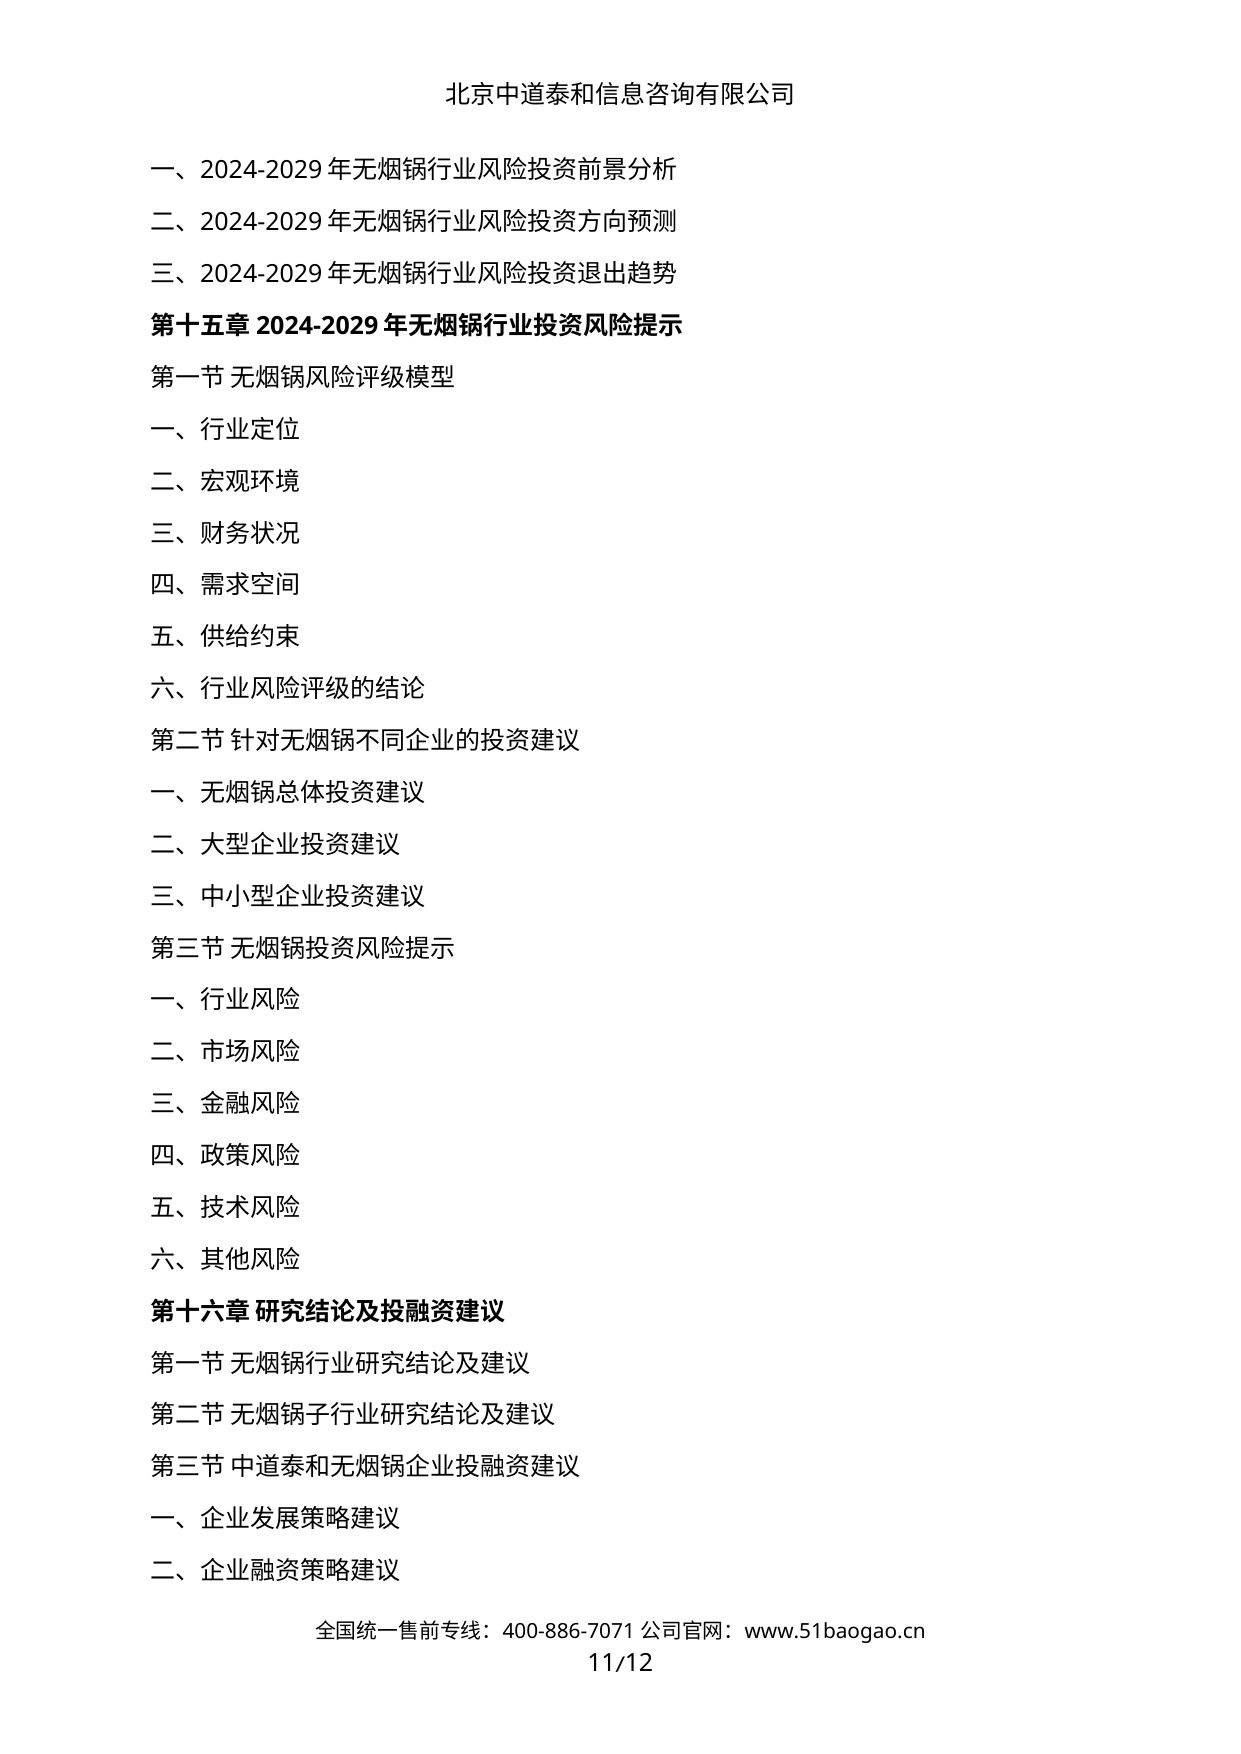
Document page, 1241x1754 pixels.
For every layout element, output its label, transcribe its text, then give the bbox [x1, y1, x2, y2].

text 四、需求空间 [150, 565, 1090, 601]
text 二、企业融资策略建议 [150, 1551, 1090, 1587]
text 二、2024-2029年无烟锅行业风险投资方向预测 [150, 202, 1090, 238]
text 第三节 中道泰和无烟锅企业投融资建议 [150, 1447, 1090, 1483]
text 二、大型企业投资建议 [150, 824, 1090, 861]
text 三、金融风险 [150, 1084, 1090, 1120]
text 第十六章 研究结论及投融资建议 [150, 1291, 1090, 1327]
text 第三节 无烟锅投资风险提示 [150, 928, 1090, 964]
text 第一节 无烟锅行业研究结论及建议 [150, 1343, 1090, 1379]
text 第二节 无烟锅子行业研究结论及建议 [150, 1395, 1090, 1431]
text 二、宏观环境 [150, 461, 1090, 497]
text 一、无烟锅总体投资建议 [150, 772, 1090, 809]
text 三、财务状况 [150, 513, 1090, 549]
text 六、其他风险 [150, 1239, 1090, 1276]
text 一、2024-2029年无烟锅行业风险投资前景分析 [150, 150, 1090, 186]
text 第二节 针对无烟锅不同企业的投资建议 [150, 721, 1090, 757]
text 一、企业发展策略建议 [150, 1499, 1090, 1535]
text 一、行业定位 [150, 409, 1090, 446]
text 五、供给约束 [150, 617, 1090, 653]
text 六、行业风险评级的结论 [150, 669, 1090, 705]
text 五、技术风险 [150, 1187, 1090, 1224]
text 二、市场风险 [150, 1032, 1090, 1068]
text 第一节 无烟锅风险评级模型 [150, 357, 1090, 394]
text 四、政策风险 [150, 1136, 1090, 1172]
text 三、2024-2029年无烟锅行业风险投资退出趋势 [150, 254, 1090, 290]
text 一、行业风险 [150, 980, 1090, 1016]
text 三、中小型企业投资建议 [150, 876, 1090, 912]
text 第十五章 2024-2029年无烟锅行业投资风险提示 [150, 306, 1090, 342]
